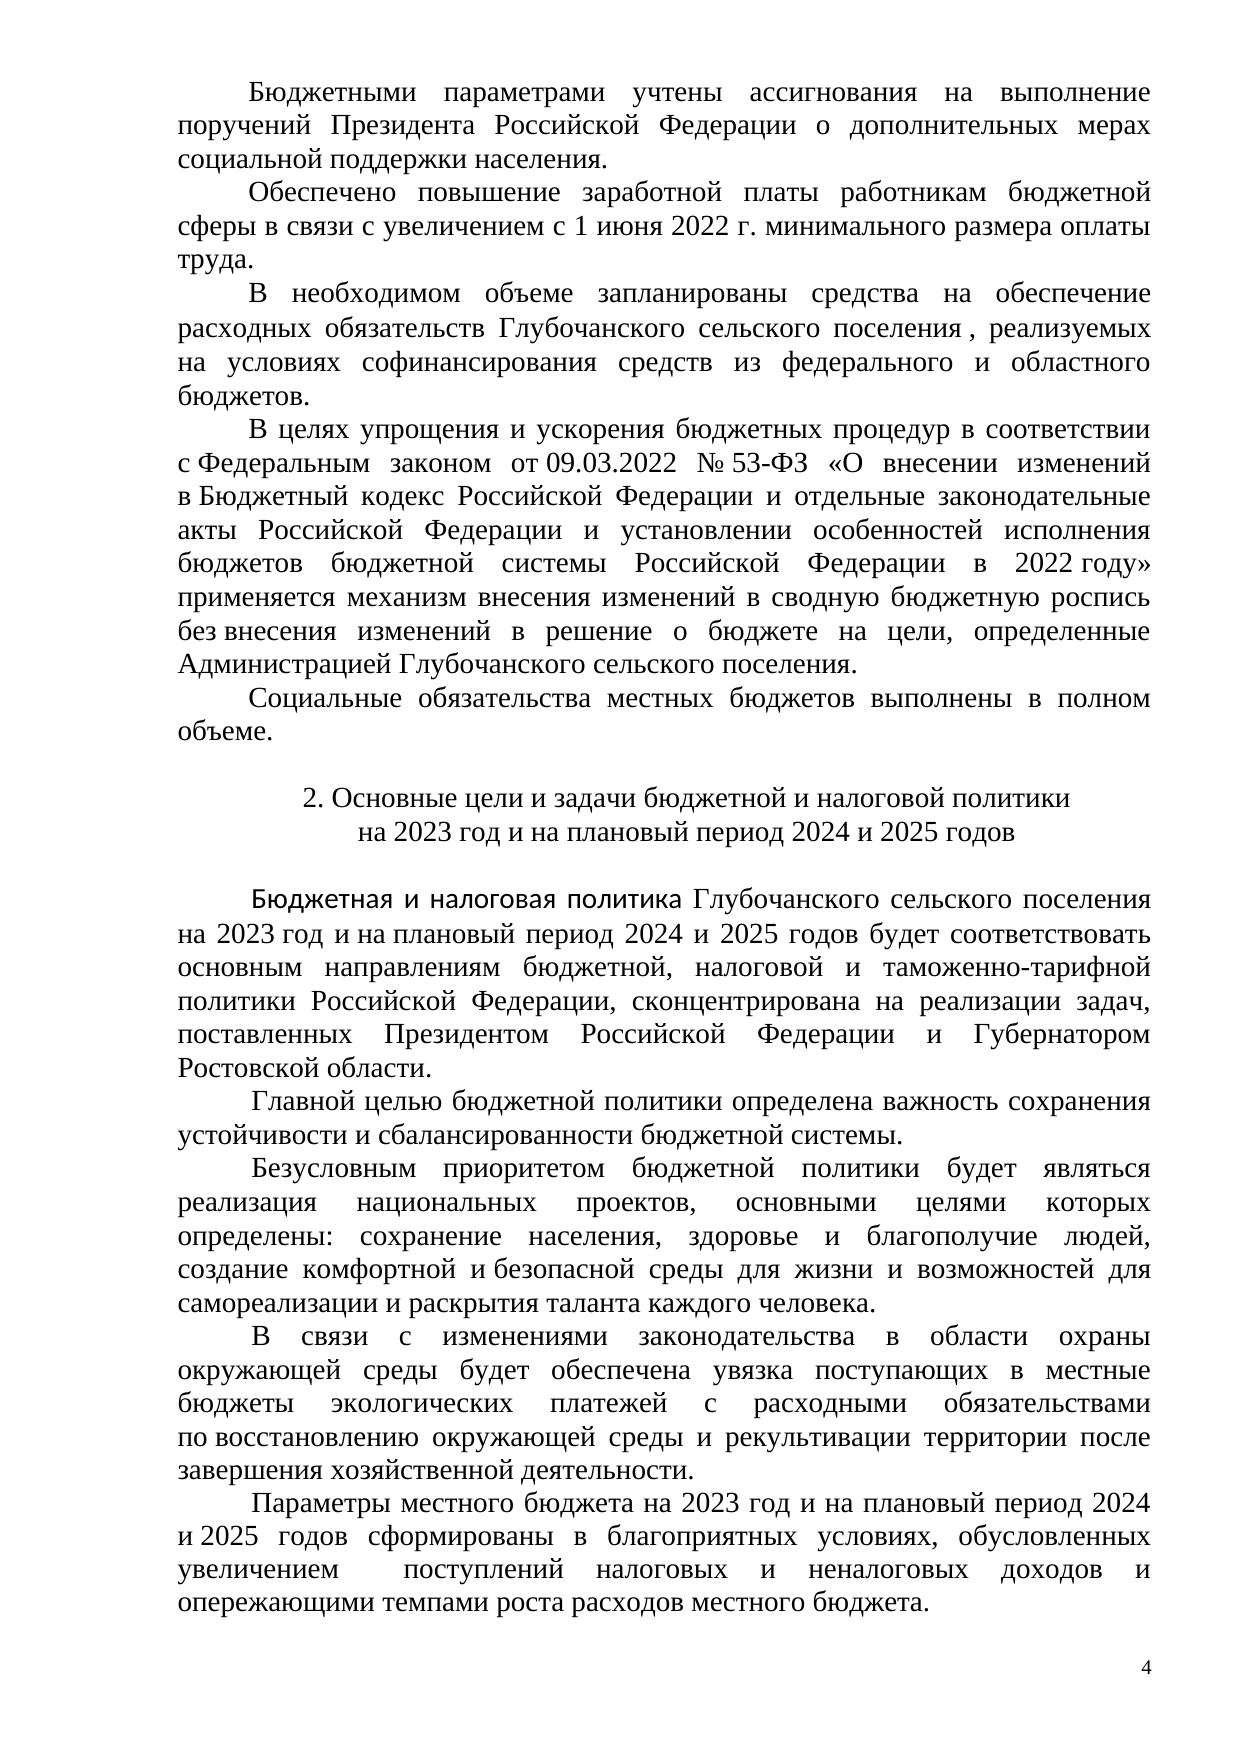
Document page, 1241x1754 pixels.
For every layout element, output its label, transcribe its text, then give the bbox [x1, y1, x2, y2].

list Бюджетными параметрами учтены ассигнования на выполнение поручений Президента Российской Федерации о дополнительных мерах социальной поддержки населения. [177, 74, 1152, 174]
text Безусловным приоритетом бюджетной политики будет являться реализация национальных проектов, основными целями которых определены: сохранение населения, здоровье и благополучие людей, создание комфортной и безопасной среды для жизни и возможностей для самореализации и раскрытия таланта каждого человека. [177, 1151, 1152, 1318]
list Социальные обязательства местных бюджетов выполнены в полном объеме. [177, 680, 1152, 747]
list В необходимом объеме запланированы средства на обеспечение расходных обязательств Глубочанского сельского поселения , реализуемых на условиях софинансирования средств из федерального и областного бюджетов. [177, 275, 1152, 411]
text на 2023 год и на плановый период 2024 и 2025 годов [177, 814, 1152, 847]
list Бюджетная и налоговая политика Глубочанского сельского поселения на 2023 год и на плановый период 2024 и 2025 годов будет соответствовать основным направлениям бюджетной, налоговой и таможенно-тарифной политики Российской Федерации, сконцентрирована на реализации задач, поставленных Президентом Российской Федерации и Губернатором Ростовской области. [177, 880, 1152, 1083]
text Параметры местного бюджета на 2023 год и на плановый период 2024 и 2025 годов сформированы в благоприятных условиях, обусловленных увеличением поступлений налоговых и неналоговых доходов и опережающими темпами роста расходов местного бюджета. [177, 1486, 1152, 1618]
text В связи с изменениями законодательства в области охраны окружающей среды будет обеспечена увязка поступающих в местные бюджеты экологических платежей с расходными обязательствами по восстановлению окружающей среды и рекультивации территории после завершения хозяйственной деятельности. [177, 1318, 1152, 1486]
text 2. Основные цели и задачи бюджетной и налоговой политики [177, 780, 1152, 814]
list В целях упрощения и ускорения бюджетных процедур в соответствии с Федеральным законом от 09.03.2022 № 53-ФЗ «О внесении изменений в Бюджетный кодекс Российской Федерации и отдельные законодательные акты Российской Федерации и установлении особенностей исполнения бюджетов бюджетной системы Российской Федерации в 2022 году» применяется механизм внесения изменений в сводную бюджетную роспись без внесения изменений в решение о бюджете на цели, определенные Администрацией Глубочанского сельского поселения. [177, 411, 1152, 680]
list Обеспечено повышение заработной платы работникам бюджетной сферы в связи с увеличением с 1 июня 2022 г. минимального размера оплаты труда. [177, 174, 1152, 275]
text Главной целью бюджетной политики определена важность сохранения устойчивости и сбалансированности бюджетной системы. [177, 1083, 1152, 1151]
